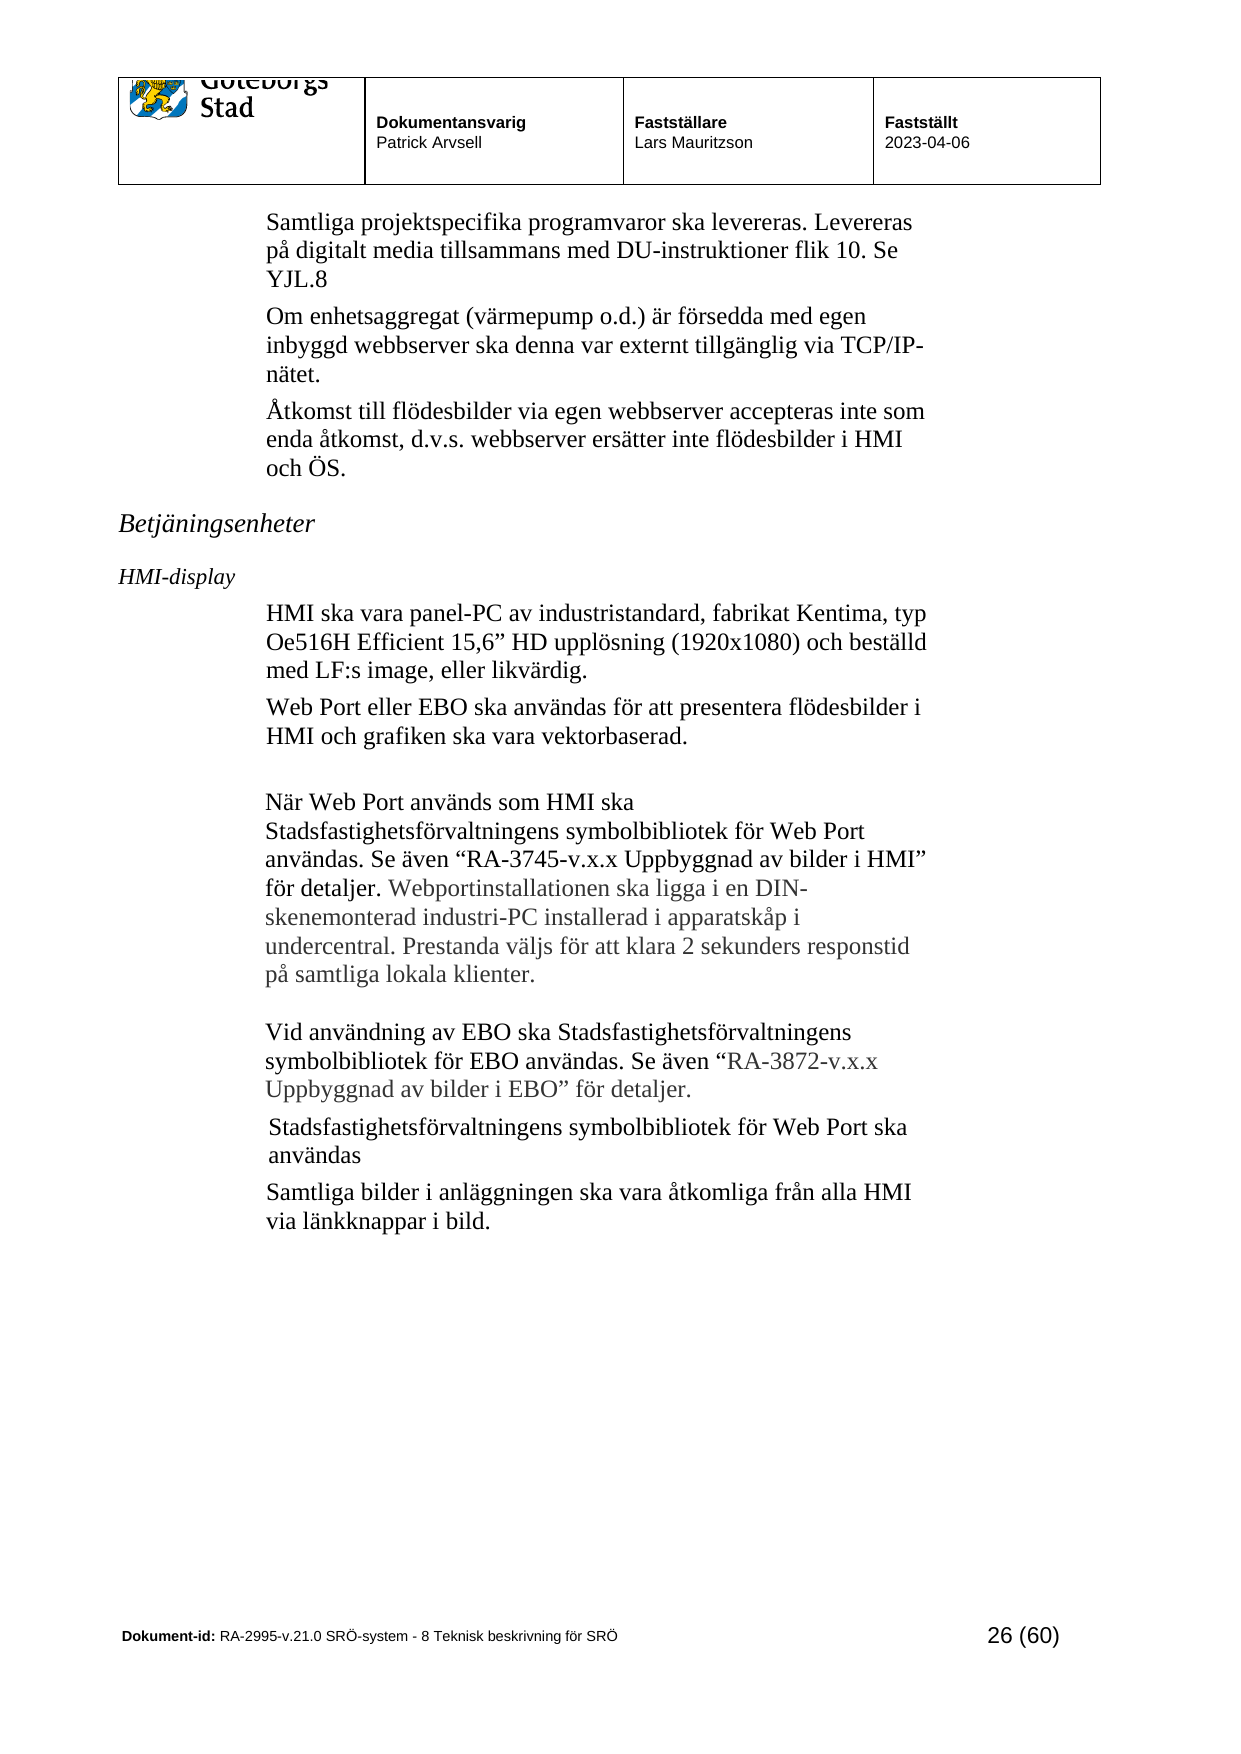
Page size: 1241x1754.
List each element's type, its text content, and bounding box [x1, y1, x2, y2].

text Åtkomst till flödesbilder via egen webbserver accepteras inte som enda åtkomst, d.v.s. webbserver ersätter inte flödesbilder i HMI och ÖS. [266, 396, 930, 482]
text HMI ska vara panel-PC av industristandard, fabrikat Kentima, typ Oe516H Efficient 15,6” HD upplösning (1920x1080) och beställd med LF:s image, eller likvärdig. [266, 598, 930, 684]
text Samtliga bilder i anläggningen ska vara åtkomliga från alla HMI via länkknappar i bild. [266, 1177, 930, 1235]
text Om enhetsaggregat (värmepump o.d.) är försedda med egen inbyggd webbserver ska denna var externt tillgänglig via TCP/IP-nätet. [266, 301, 930, 387]
text Vid användning av EBO ska Stadsfastighetsförvaltningens symbolbibliotek för EBO användas. Se även “RA-3872-v.x.x Uppbyggnad av bilder i EBO” för detaljer. [265, 1017, 931, 1103]
text användas [118, 1140, 930, 1169]
text Stadsfastighetsförvaltningens symbolbibliotek för Web Port ska [118, 1112, 930, 1140]
text Web Port eller EBO ska användas för att presentera flödesbilder i HMI och grafiken ska vara vektorbaserad. [266, 692, 930, 750]
text Samtliga projektspecifika programvaror ska levereras. Levereras på digitalt media tillsammans med DU-instruktioner flik 10. Se YJL.8 [266, 207, 930, 293]
text HMI-display [118, 563, 1107, 589]
text Betjäningsenheter [118, 507, 1107, 538]
text När Web Port används som HMI ska Stadsfastighetsförvaltningens symbolbibliotek för Web Port användas. Se även “RA-3745-v.x.x Uppbyggnad av bilder i HMI” för detaljer. Webportinstallationen ska ligga i en DIN-skenemonterad industri-PC installerad i apparatskåp i undercentral. Prestanda väljs för att klara 2 sekunders responstid på samtliga lokala klienter. [265, 787, 931, 988]
picture [129, 80, 328, 120]
